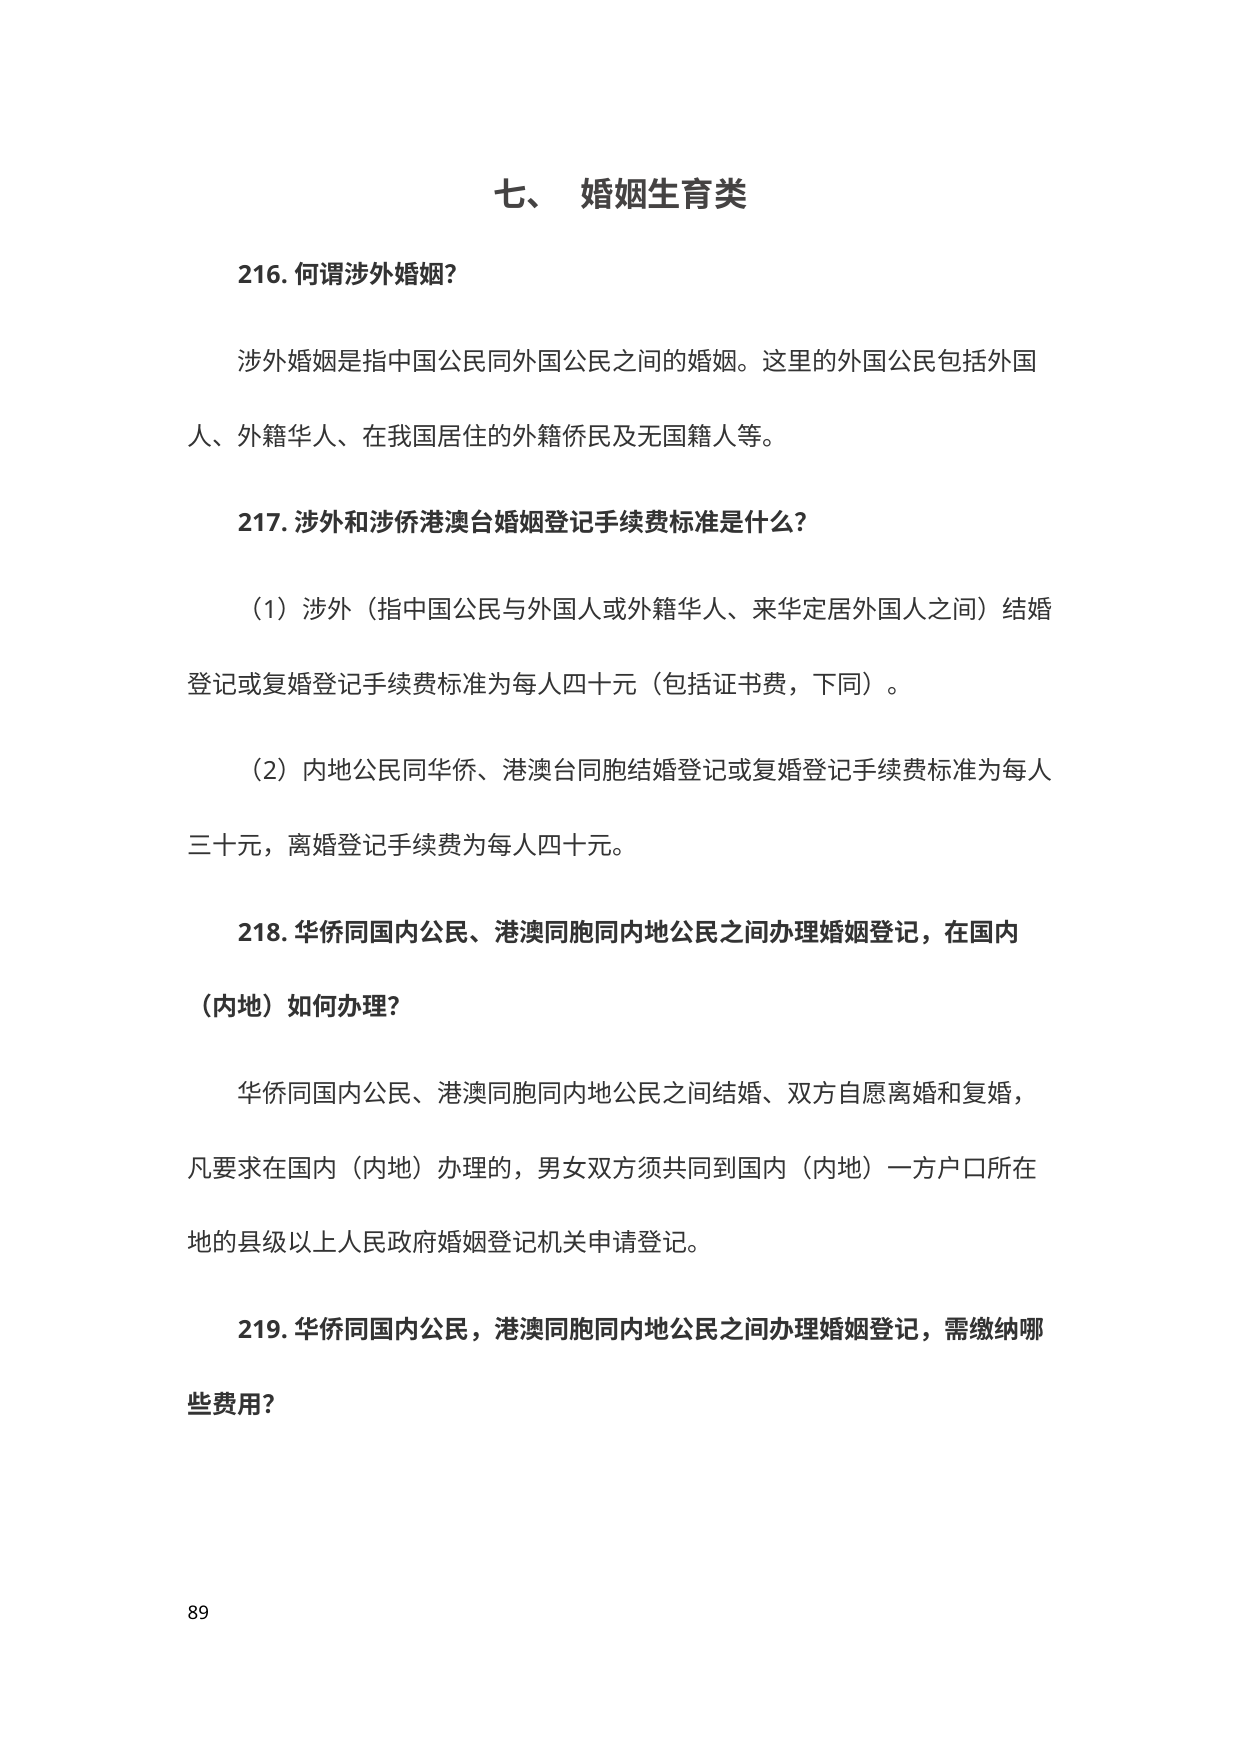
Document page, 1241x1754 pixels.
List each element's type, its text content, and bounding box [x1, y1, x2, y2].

text （2）内地公民同华侨、港澳台同胞结婚登记或复婚登记手续费标准为每人三十元，离婚登记手续费为每人四十元。 [187, 736, 1053, 876]
text （1）涉外（指中国公民与外国人或外籍华人、来华定居外国人之间）结婚登记或复婚登记手续费标准为每人四十元（包括证书费，下同）。 [187, 575, 1053, 715]
text 华侨同国内公民、港澳同胞同内地公民之间结婚、双方自愿离婚和复婚，凡要求在国内（内地）办理的，男女双方须共同到国内（内地）一方户口所在地的县级以上人民政府婚姻登记机关申请登记。 [187, 1059, 1053, 1273]
text 218. 华侨同国内公民、港澳同胞同内地公民之间办理婚姻登记，在国内（内地）如何办理？ [187, 898, 1053, 1037]
list 婚姻生育类 [187, 160, 1053, 225]
text 216. 何谓涉外婚姻？ [187, 240, 1053, 305]
text 217. 涉外和涉侨港澳台婚姻登记手续费标准是什么？ [187, 488, 1053, 553]
text 涉外婚姻是指中国公民同外国公民之间的婚姻。这里的外国公民包括外国人、外籍华人、在我国居住的外籍侨民及无国籍人等。 [187, 327, 1053, 467]
text 219. 华侨同国内公民，港澳同胞同内地公民之间办理婚姻登记，需缴纳哪些费用？ [187, 1295, 1053, 1435]
